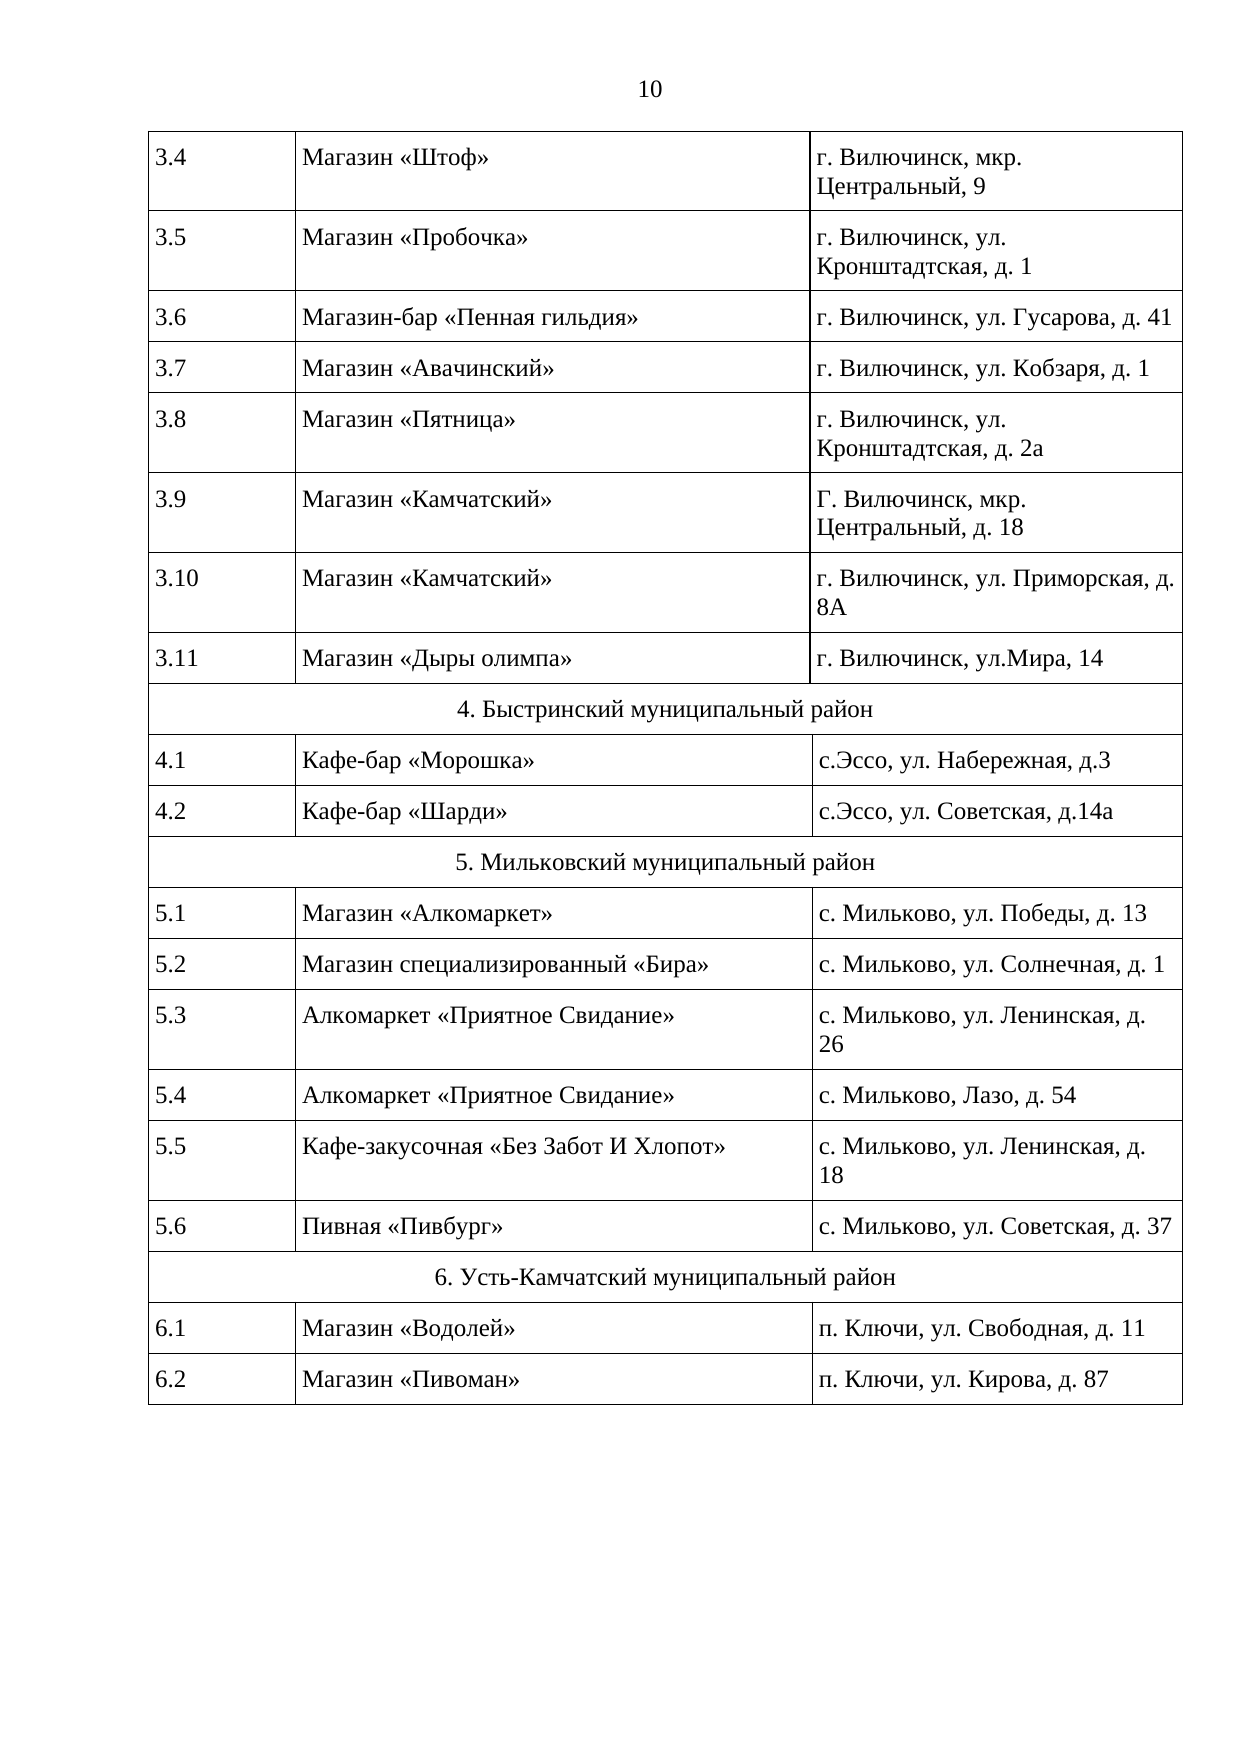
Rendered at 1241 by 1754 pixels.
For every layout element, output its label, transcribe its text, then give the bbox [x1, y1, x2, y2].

table_cell [149, 1354, 295, 1404]
table_cell 6. Усть-Камчатский муниципальный район [149, 1252, 1182, 1302]
table_cell Магазин «Пятница» [296, 393, 809, 472]
table_cell 3.5 [149, 211, 295, 290]
table_cell Магазин «Дыры олимпа» [296, 633, 809, 683]
table_cell с. Мильково, ул. Советская, д. 37 [813, 1201, 1182, 1251]
table_cell 3.8 [149, 393, 295, 472]
table_cell Магазин «Камчатский» [296, 473, 809, 552]
table_cell г. Вилючинск, ул. Кобзаря, д. 1 [811, 342, 1182, 392]
table_cell [149, 1303, 295, 1353]
table_cell Кафе-бар «Морошка» [296, 735, 812, 785]
table_cell 5. Мильковский муниципальный район [149, 837, 1182, 887]
table_cell г. Вилючинск, ул. Кронштадтская, д. 2а [811, 393, 1182, 472]
table_cell [149, 1070, 295, 1120]
table_cell с. Мильково, Лазо, д. 54 [813, 1070, 1182, 1120]
table_cell [149, 939, 295, 989]
table_cell [149, 1121, 295, 1199]
table_cell 3.6 [149, 291, 295, 341]
table_cell Магазин «Авачинский» [296, 342, 809, 392]
table_cell г. Вилючинск, ул. Гусарова, д. 41 [811, 291, 1182, 341]
table_cell Магазин «Пивоман» [296, 1354, 812, 1404]
table_cell с. Мильково, ул. Солнечная, д. 1 [813, 939, 1182, 989]
table_cell с. Мильково, ул. Победы, д. 13 [813, 888, 1182, 938]
table_cell с.Эссо, ул. Советская, д.14а [813, 786, 1182, 836]
table_cell Магазин-бар «Пенная гильдия» [296, 291, 809, 341]
table_cell 4. Быстринский муниципальный район [149, 684, 1182, 734]
table_cell 3.11 [149, 633, 295, 683]
table_cell г. Вилючинск, ул. Приморская, д. 8А [811, 553, 1182, 632]
table_cell [149, 1201, 295, 1251]
table_cell Кафе-бар «Шарди» [296, 786, 812, 836]
table_cell [149, 888, 295, 938]
table_cell Магазин «Штоф» [296, 132, 809, 210]
table_cell с. Мильково, ул. Ленинская, д. 18 [813, 1121, 1182, 1199]
table_cell 3.10 [149, 553, 295, 632]
table_cell 4.1 [149, 735, 295, 785]
table_cell 3.4 [149, 132, 295, 210]
table_cell с.Эссо, ул. Набережная, д.3 [813, 735, 1182, 785]
table_cell Магазин «Водолей» [296, 1303, 812, 1353]
table_cell Магазин специализированный «Бира» [296, 939, 812, 989]
table_cell г. Вилючинск, ул.Мира, 14 [811, 633, 1182, 683]
table_cell Алкомаркет «Приятное Свидание» [296, 990, 812, 1069]
table_cell 4.2 [149, 786, 295, 836]
table_cell 3.7 [149, 342, 295, 392]
table_cell Пивная «Пивбург» [296, 1201, 812, 1251]
table_cell 3.9 [149, 473, 295, 552]
table_cell г. Вилючинск, ул. Кронштадтская, д. 1 [811, 211, 1182, 290]
table_cell [149, 990, 295, 1069]
table_cell п. Ключи, ул. Свободная, д. 11 [813, 1303, 1182, 1353]
table_cell с. Мильково, ул. Ленинская, д. 26 [813, 990, 1182, 1069]
table_cell п. Ключи, ул. Кирова, д. 87 [813, 1354, 1182, 1404]
table_cell Магазин «Пробочка» [296, 211, 809, 290]
table_cell г. Вилючинск, мкр. Центральный, 9 [811, 132, 1182, 210]
table_cell Алкомаркет «Приятное Свидание» [296, 1070, 812, 1120]
table_cell Кафе-закусочная «Без Забот И Хлопот» [296, 1121, 812, 1199]
table_cell Магазин «Алкомаркет» [296, 888, 812, 938]
table_cell Магазин «Камчатский» [296, 553, 809, 632]
table_cell Г. Вилючинск, мкр. Центральный, д. 18 [811, 473, 1182, 552]
